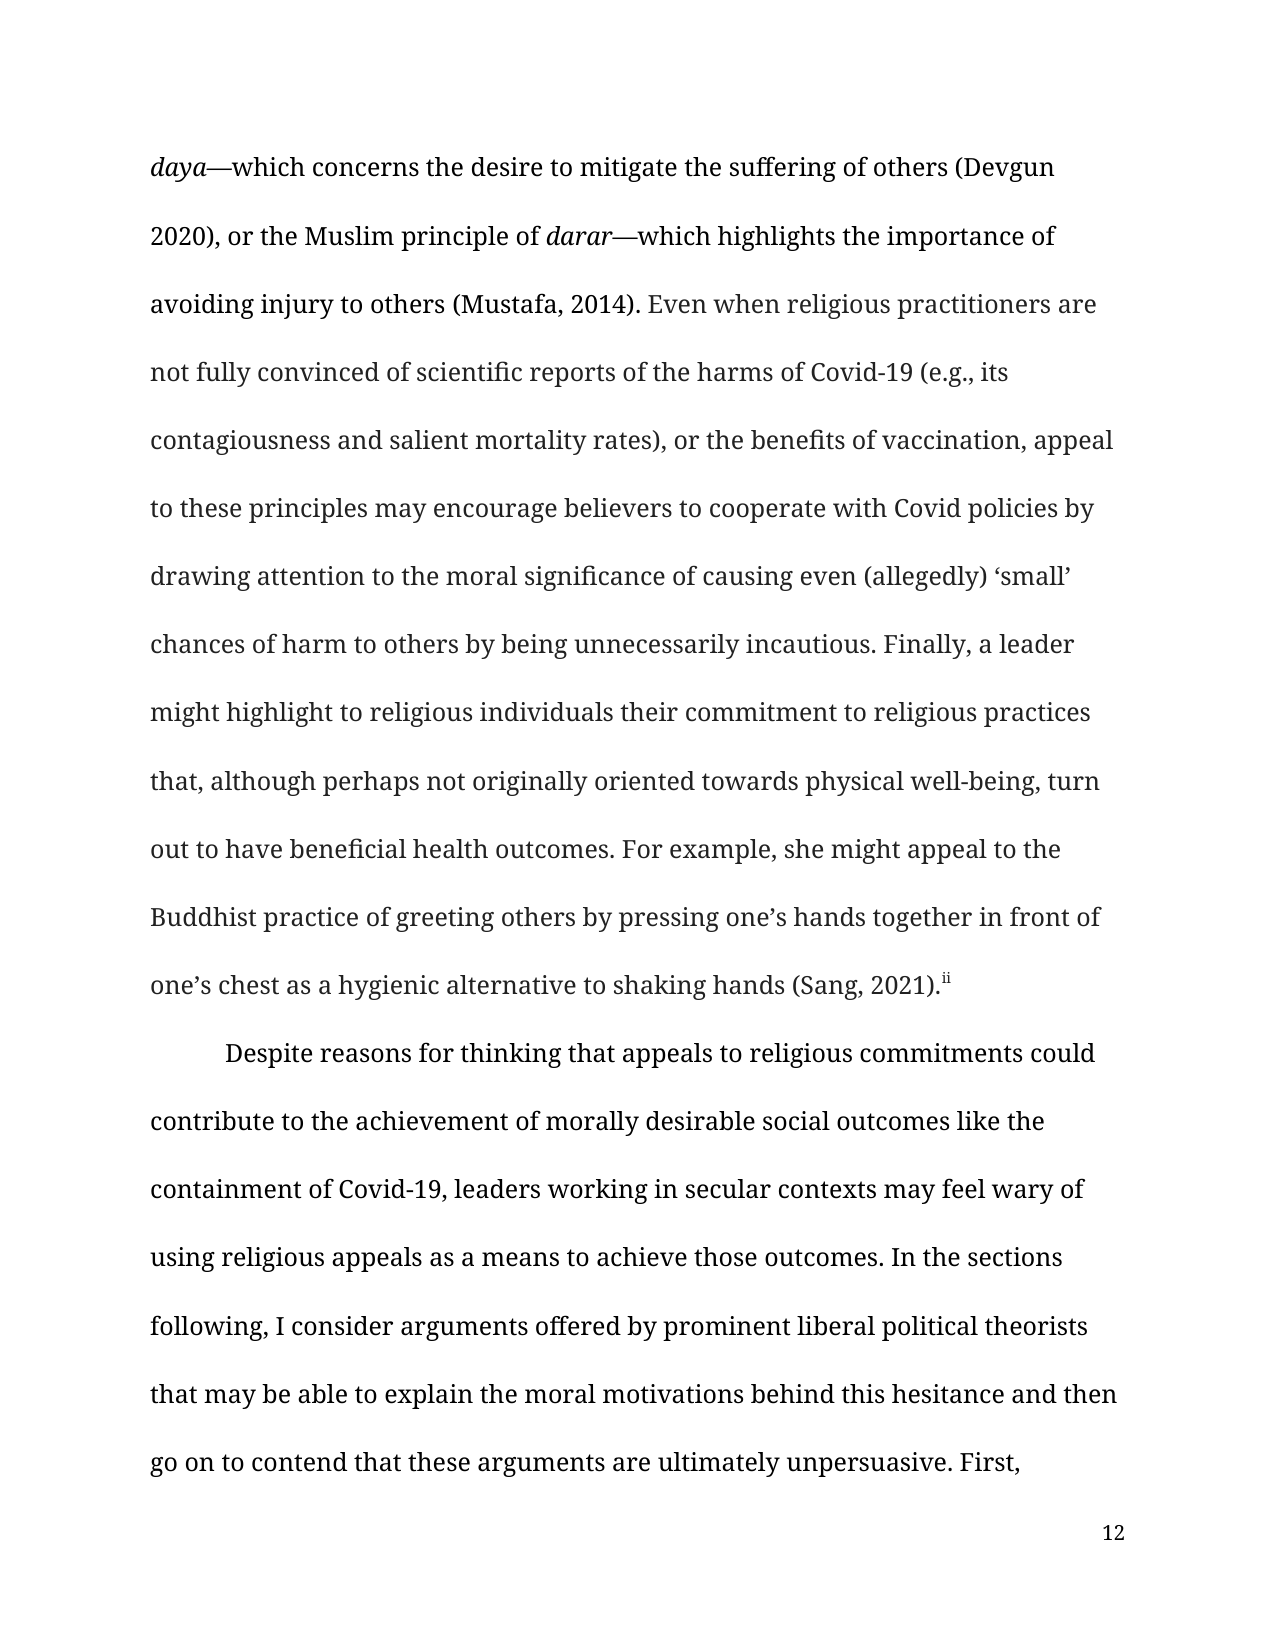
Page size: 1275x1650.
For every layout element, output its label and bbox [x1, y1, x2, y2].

text [150, 1036, 1125, 1478]
text [150, 150, 1125, 1002]
